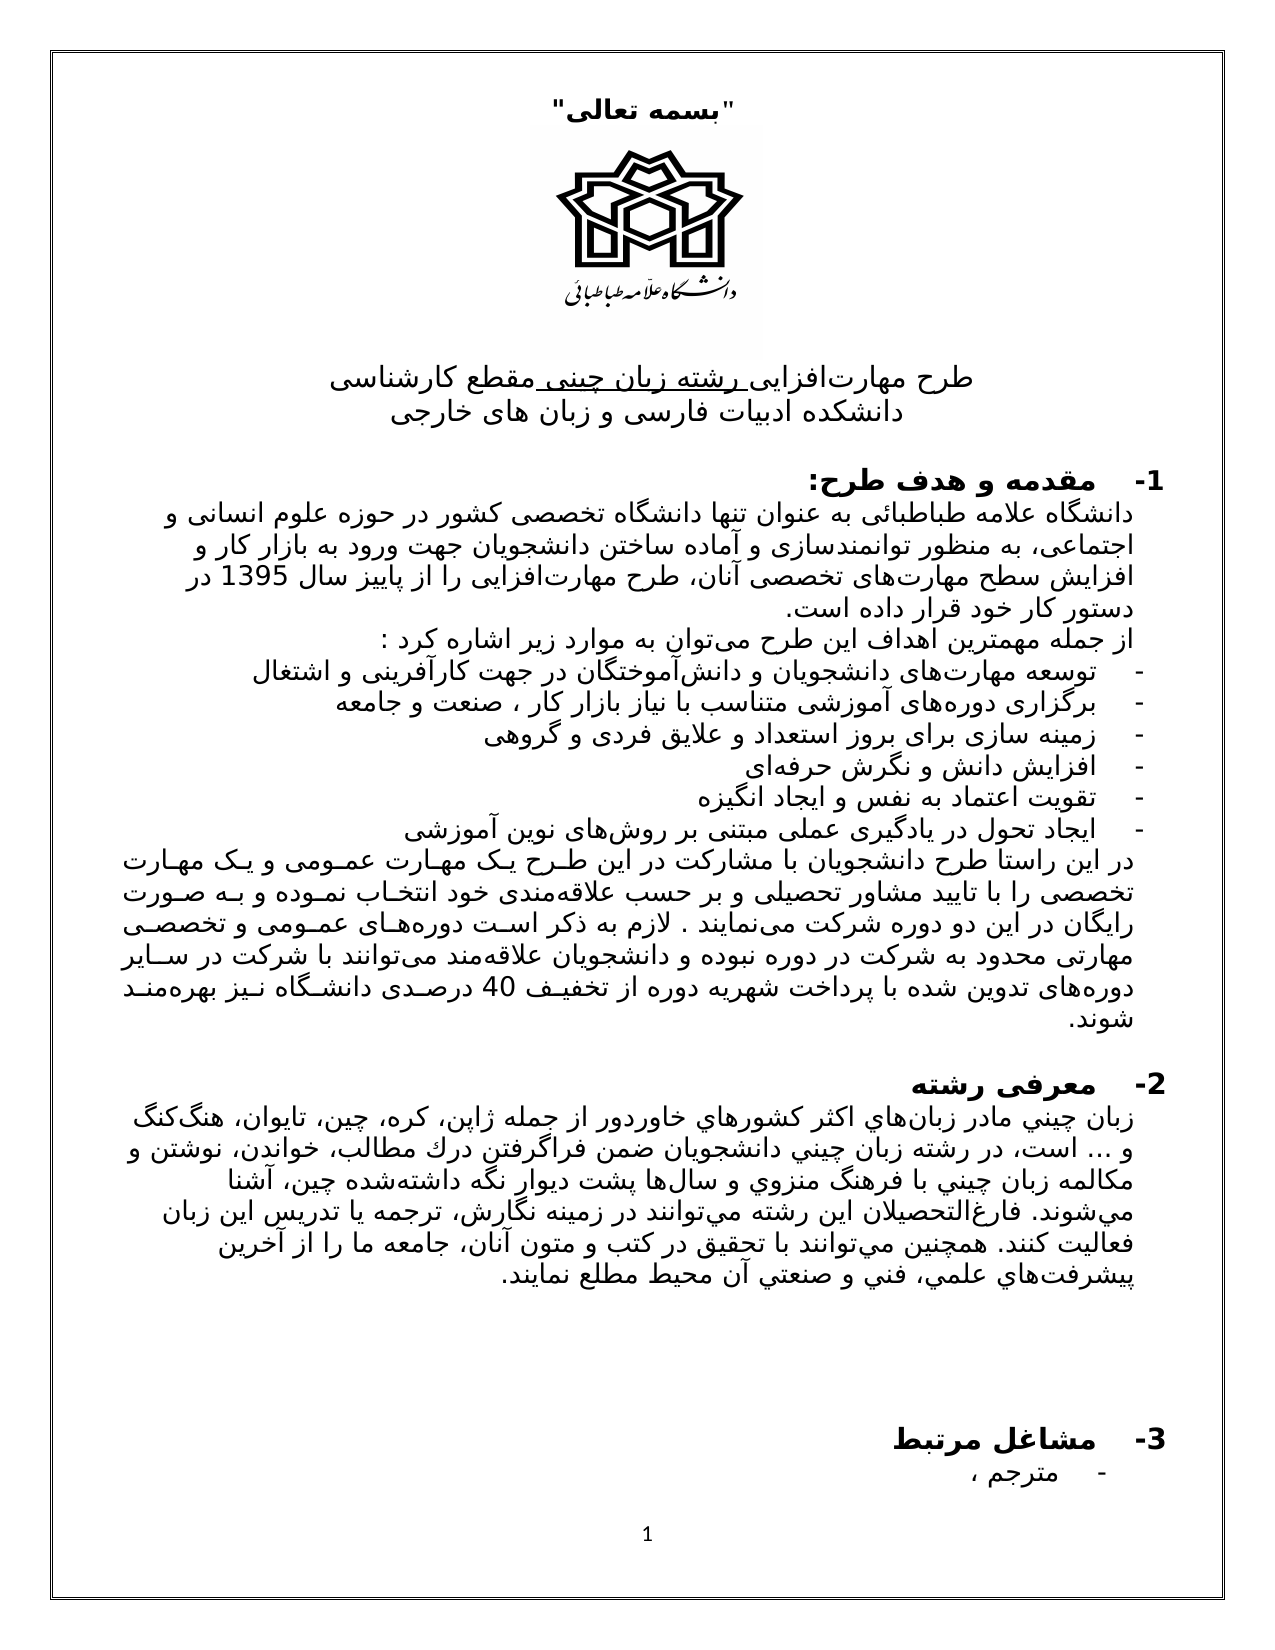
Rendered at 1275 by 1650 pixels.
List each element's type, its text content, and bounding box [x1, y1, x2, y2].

list مترجم ، [122, 1456, 1097, 1488]
text در این راستا طرح ‌‌‌‌‌دانشجویان با مشارکت در این طرح یک مهارت عمومی و یک مهارت تخصصی را با تایید مشاور تحصیلی و بر حسب علاقه‌مندی خود انتخاب نموده و به صورت رایگان در این دو دوره شرکت می‌نمایند . لازم به ذکر است دوره‌های عمومی و تخصصی مهارتی محدود به شرکت در دوره نبوده و دانشجویان علاقه‌مند می‌توانند با شرکت در سایر دوره‌های تدوین شده با پرداخت شهریه دوره از تخفیف 40 درصدی دانشگاه نیز بهره‌مند شوند. [122, 844, 1134, 1034]
list مقدمه و هدف طرح: [122, 463, 1134, 497]
text دانشکده ادبیات فارسی و زبان های خارجی [122, 394, 1172, 428]
list مشاغل مرتبط [122, 1422, 1134, 1456]
list تقویت اعتماد به نفس و ایجاد انگیزه [122, 781, 1134, 813]
text "بسمه تعالی" [122, 94, 1172, 126]
list ایجاد تحول در یادگیری عملی مبتنی بر روش‌های نوین آموزشی [122, 813, 1134, 844]
text زبان چيني مادر زبان‌هاي اكثر كشورهاي خاور‌دور از جمله ژاپن، كره، چين، تايوان، هنگ‌كنگ و ... است، در رشته زبان چيني دانشجويان ضمن فرا‌گرفتن درك مطالب، خواندن، نوشتن و مكالمه زبان چيني با فرهنگ منزوي و سال‌ها پشت ديوار نگه داشته‌شده چين، آشنا مي‌شوند. فارغ‌التحصيلان اين رشته مي‌توانند در زمينه نگارش،‌ ترجمه يا تدريس اين زبان فعاليت كنند. همچنين مي‌توانند با تحقيق در كتب و متون آنان،‌ جامعه ما را از آخرين پيشرفت‌هاي علمي، فني و صنعتي آن محيط مطلع نمايند. [122, 1101, 1134, 1290]
list توسعه مهارت‌های دانشجویان و دانش‌آموختگان در جهت کار‌آفرینی و اشتغال [122, 655, 1134, 687]
list زمینه سازی برای بروز استعداد و علایق فردی و گروهی [122, 718, 1134, 750]
list افزایش دانش و نگرش حرفه‌ای [122, 750, 1134, 781]
list برگزاری دوره‌های آموزشی متناسب با نیاز بازار کار ، صنعت و جامعه [122, 687, 1134, 718]
text طرح مهارت‌افزایی رشته زبان چینی مقطع کارشناسی [122, 360, 1172, 394]
list معرفی رشته [122, 1067, 1134, 1101]
text از جمله مهمترین اهداف این طرح می‌توان به موارد زیر اشاره کرد : [122, 624, 1134, 655]
picture [530, 125, 764, 360]
text دانشگاه علامه طباطبائی به عنوان تنها دانشگاه تخصصی کشور در حوزه علوم انسانی و اجتماعی، به منظور توانمند‌سازی و آماده ساختن دانشجویان جهت ورود به بازار کار و افزایش سطح مهارت‌های تخصصی آنان، طرح مهارت‌افزایی را از پاییز سال 1395 در دستور کار خود قرار داده است. [122, 497, 1134, 624]
